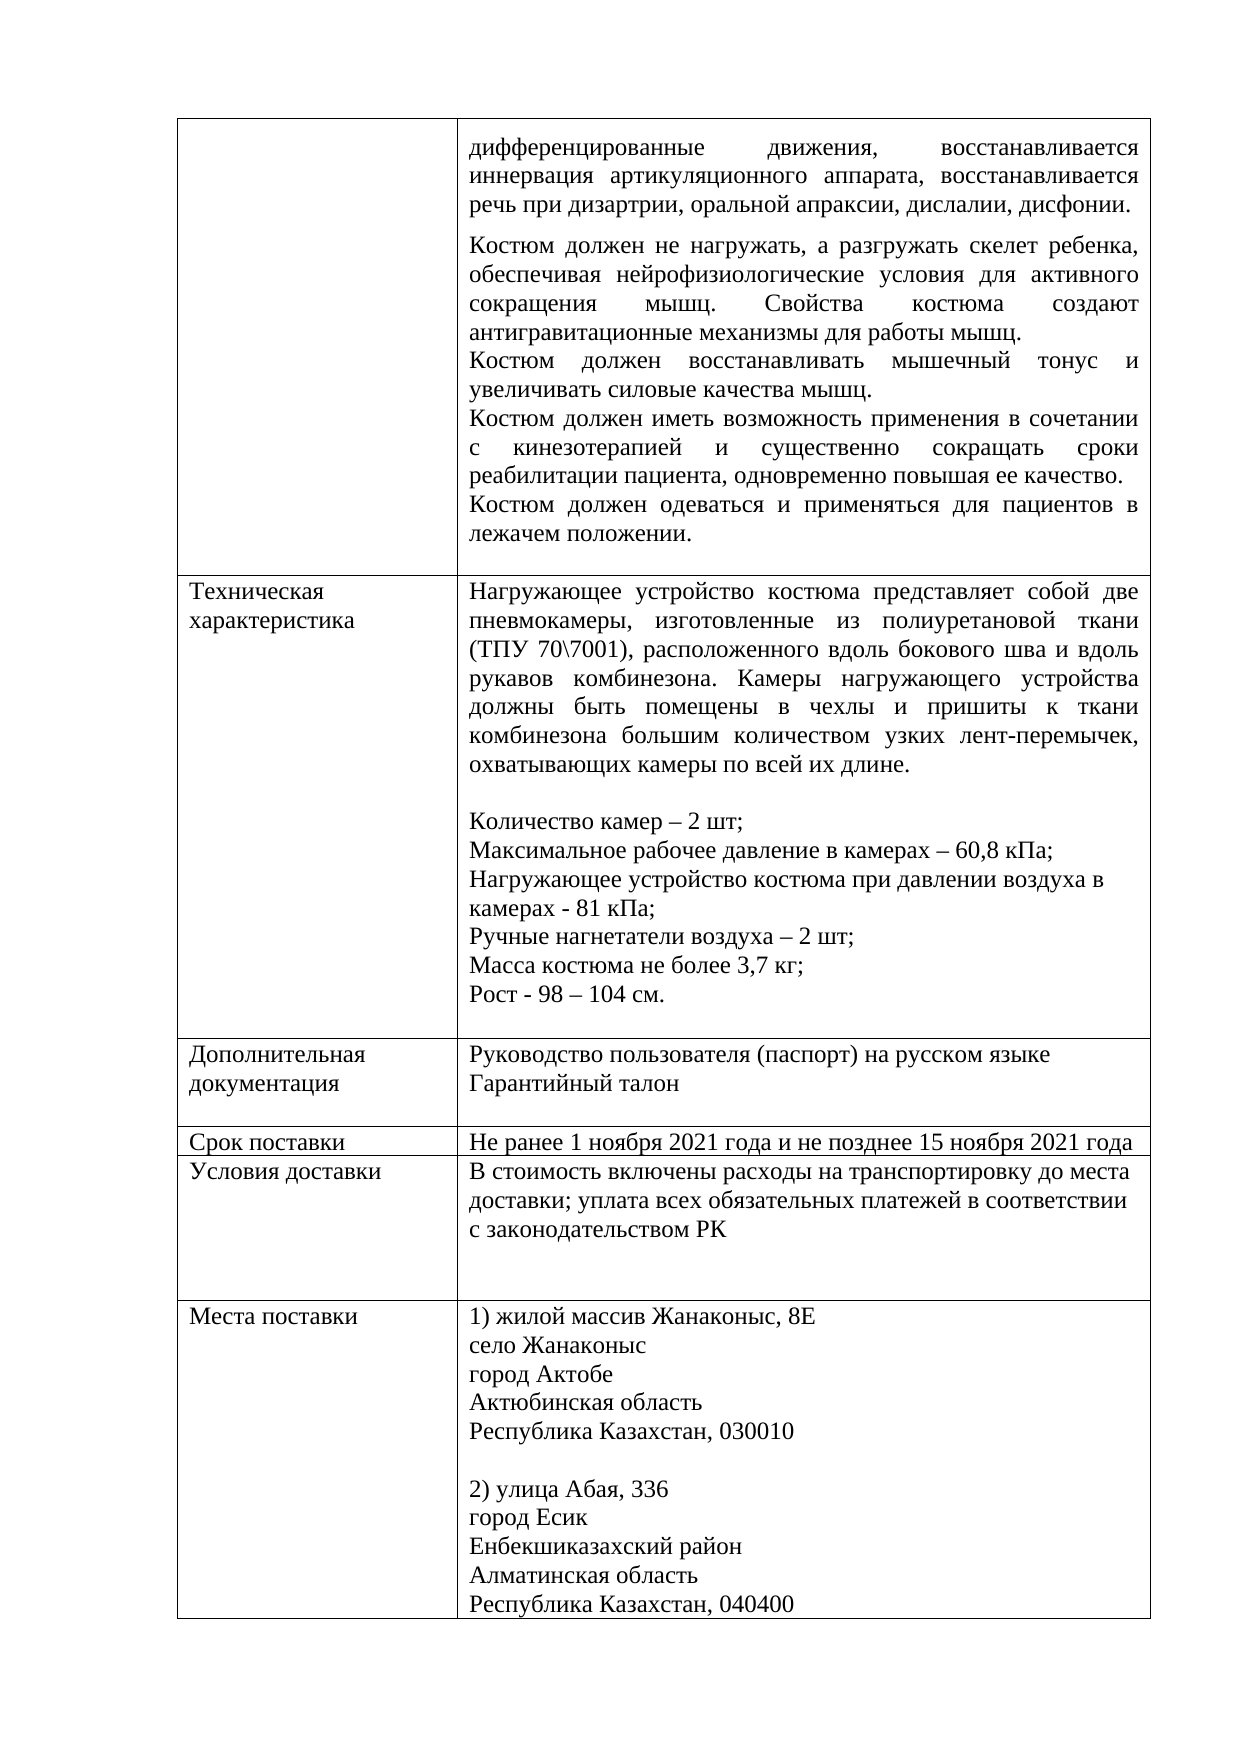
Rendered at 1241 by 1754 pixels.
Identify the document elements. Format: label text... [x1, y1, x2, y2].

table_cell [458, 1301, 1150, 1617]
table_cell Срок поставки [178, 1127, 457, 1155]
table_cell Условия доставки [178, 1156, 457, 1300]
table_cell Места поставки [178, 1301, 457, 1617]
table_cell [178, 119, 457, 575]
table_cell Техническая характеристика [178, 576, 457, 1038]
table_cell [458, 119, 1150, 575]
table_cell Не ранее 1 ноября 2021 года и не позднее 15 ноября 2021 года [458, 1127, 1150, 1155]
table_cell В стоимость включены расходы на транспортировку до места доставки; уплата всех обязательных платежей в соответствии с законодательством РК [458, 1156, 1150, 1300]
table_cell Руководство пользователя (паспорт) на русском языке Гарантийный талон [458, 1039, 1150, 1126]
table_cell Дополнительная документация [178, 1039, 457, 1126]
table_cell Нагружающее устройство костюма представляет собой две пневмокамеры, изготовленные из полиуретановой ткани (ТПУ 70\7001), расположенного вдоль бокового шва и вдоль рукавов комбинезона. Камеры нагружающего устройства должны быть помещены в чехлы и пришиты к ткани комбинезона большим количеством узких лент-перемычек, охватывающих камеры по всей их длине. Количество камер – 2 шт; Максимальное рабочее давление в камерах – 60,8 кПа; Нагружающее устройство костюма при давлении воздуха в камерах - 81 кПа; Ручные нагнетатели воздуха – 2 шт; Масса костюма не более 3,7 кг; Рост - 98 – 104 см. [458, 576, 1150, 1038]
